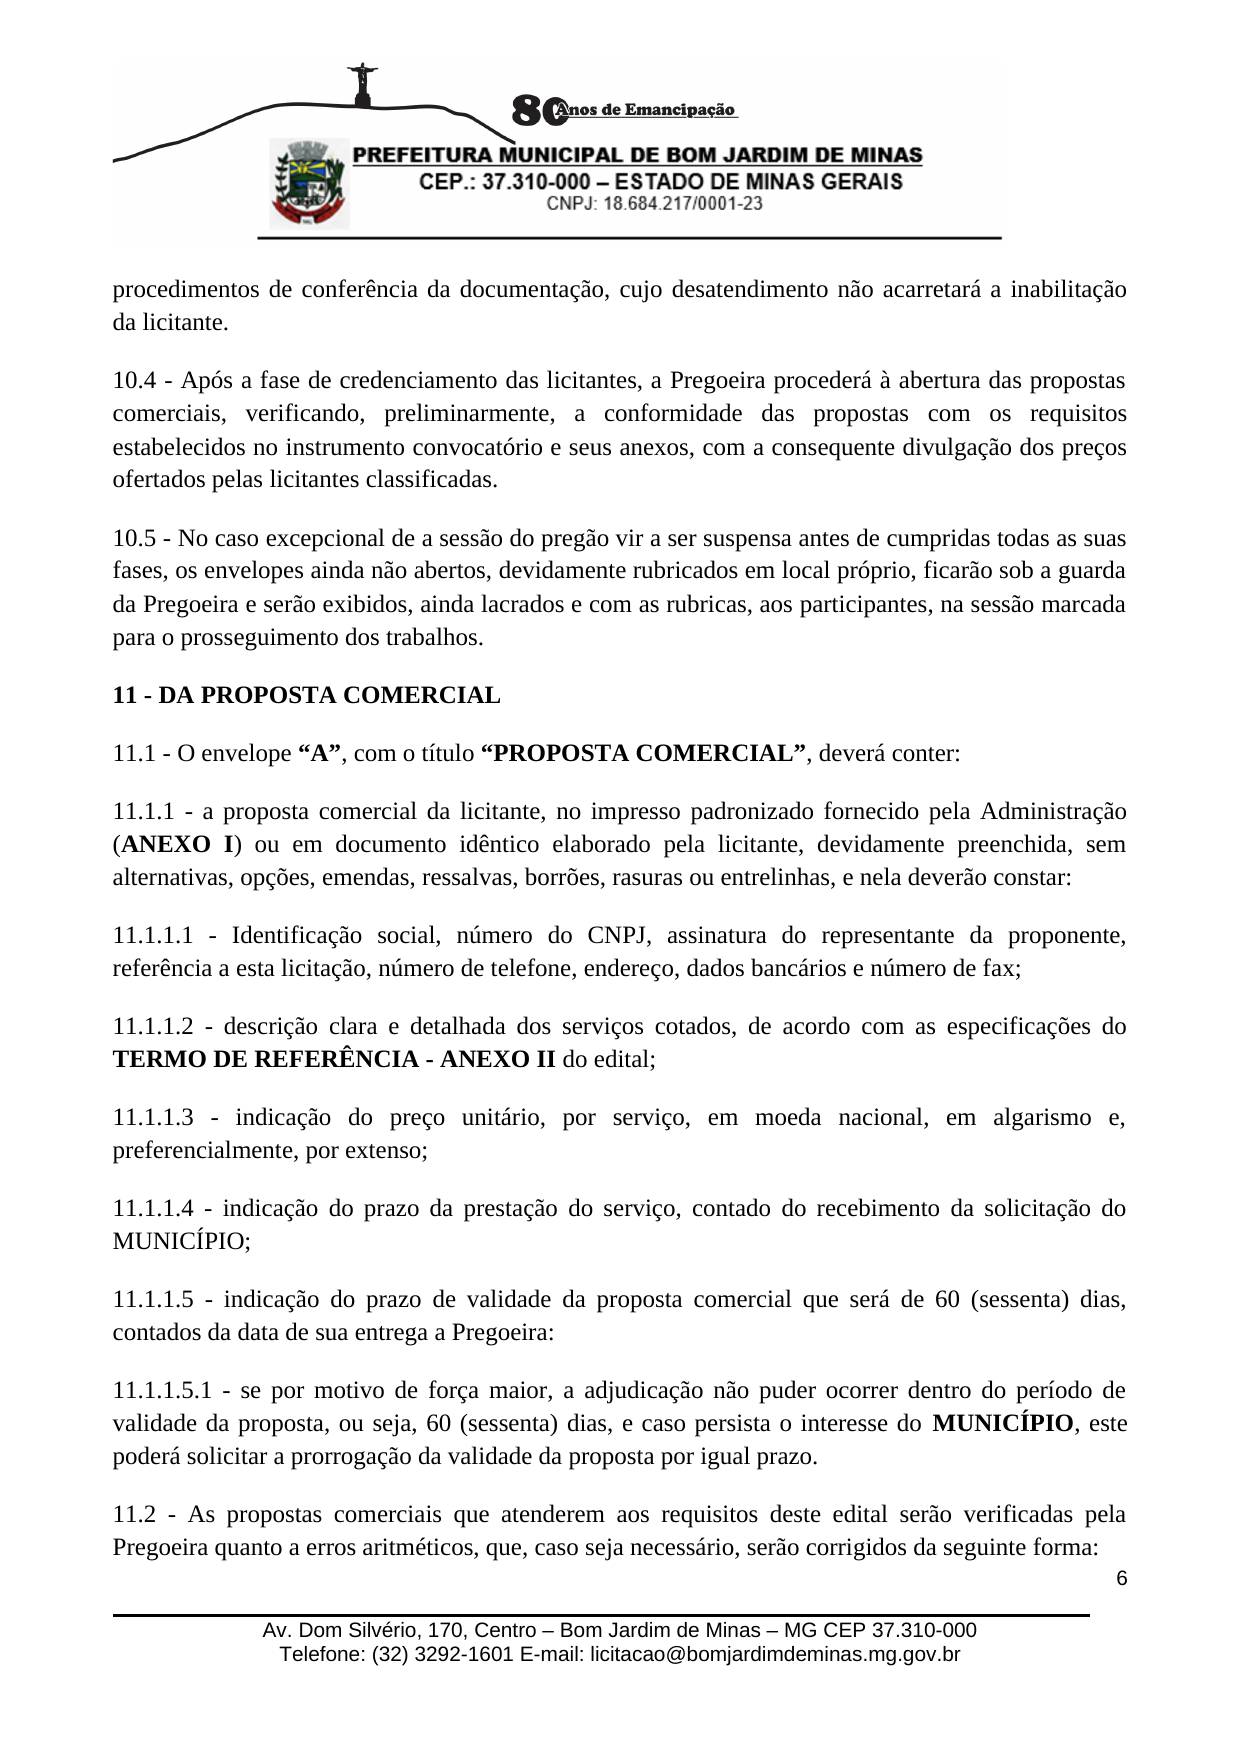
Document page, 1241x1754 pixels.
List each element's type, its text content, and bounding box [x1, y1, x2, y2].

text 11 - DA PROPOSTA COMERCIAL [112, 680, 1128, 708]
text 10.4 - Após a fase de credenciamento das licitantes, a Pregoeira procederá à abertura das propostas comerciais, verificando, preliminarmente, a conformidade das propostas com os requisitos estabelecidos no instrumento convocatório e seus anexos, com a consequente divulgação dos preços ofertados pelas licitantes classificadas. [112, 366, 1128, 493]
text 11.1.1.2 - descrição clara e detalhada dos serviços cotados, de acordo com as especificações do TERMO DE REFERÊNCIA - ANEXO II do edital; [112, 1011, 1128, 1073]
text 11.1 - O envelope “A”, com o título “PROPOSTA COMERCIAL”, deverá conter: [112, 738, 1128, 766]
text 11.1.1.3 - indicação do preço unitário, por serviço, em moeda nacional, em algarismo e, preferencialmente, por extenso; [112, 1102, 1128, 1164]
text 10.5 - No caso excepcional de a sessão do pregão vir a ser suspensa antes de cumpridas todas as suas fases, os envelopes ainda não abertos, devidamente rubricados em local próprio, ficarão sob a guarda da Pregoeira e serão exibidos, ainda lacrados e com as rubricas, aos participantes, na sessão marcada para o prosseguimento dos trabalhos. [112, 523, 1128, 650]
text 11.1.1.1 - Identificação social, número do CNPJ, assinatura do representante da proponente, referência a esta licitação, número de telefone, endereço, dados bancários e número de fax; [112, 920, 1128, 982]
text 11.1.1.5.1 - se por motivo de força maior, a adjudicação não puder ocorrer dentro do período de validade da proposta, ou seja, 60 (sessenta) dias, e caso persista o interesse do MUNICÍPIO, este poderá solicitar a prorrogação da validade da proposta por igual prazo. [112, 1375, 1128, 1470]
text 11.1.1.5 - indicação do prazo de validade da proposta comercial que será de 60 (sessenta) dias, contados da data de sua entrega a Pregoeira: [112, 1284, 1128, 1346]
picture [112, 59, 1004, 251]
text 11.1.1 - a proposta comercial da licitante, no impresso padronizado fornecido pela Administração (ANEXO I) ou em documento idêntico elaborado pela licitante, devidamente preenchida, sem alternativas, opções, emendas, ressalvas, borrões, rasuras ou entrelinhas, e nela deverão constar: [112, 796, 1128, 891]
text 11.2 - As propostas comerciais que atenderem aos requisitos deste edital serão verificadas pela Pregoeira quanto a erros aritméticos, que, caso seja necessário, serão corrigidos da seguinte forma: [112, 1499, 1128, 1561]
text 11.1.1.4 - indicação do prazo da prestação do serviço, contado do recebimento da solicitação do MUNICÍPIO; [112, 1193, 1128, 1255]
